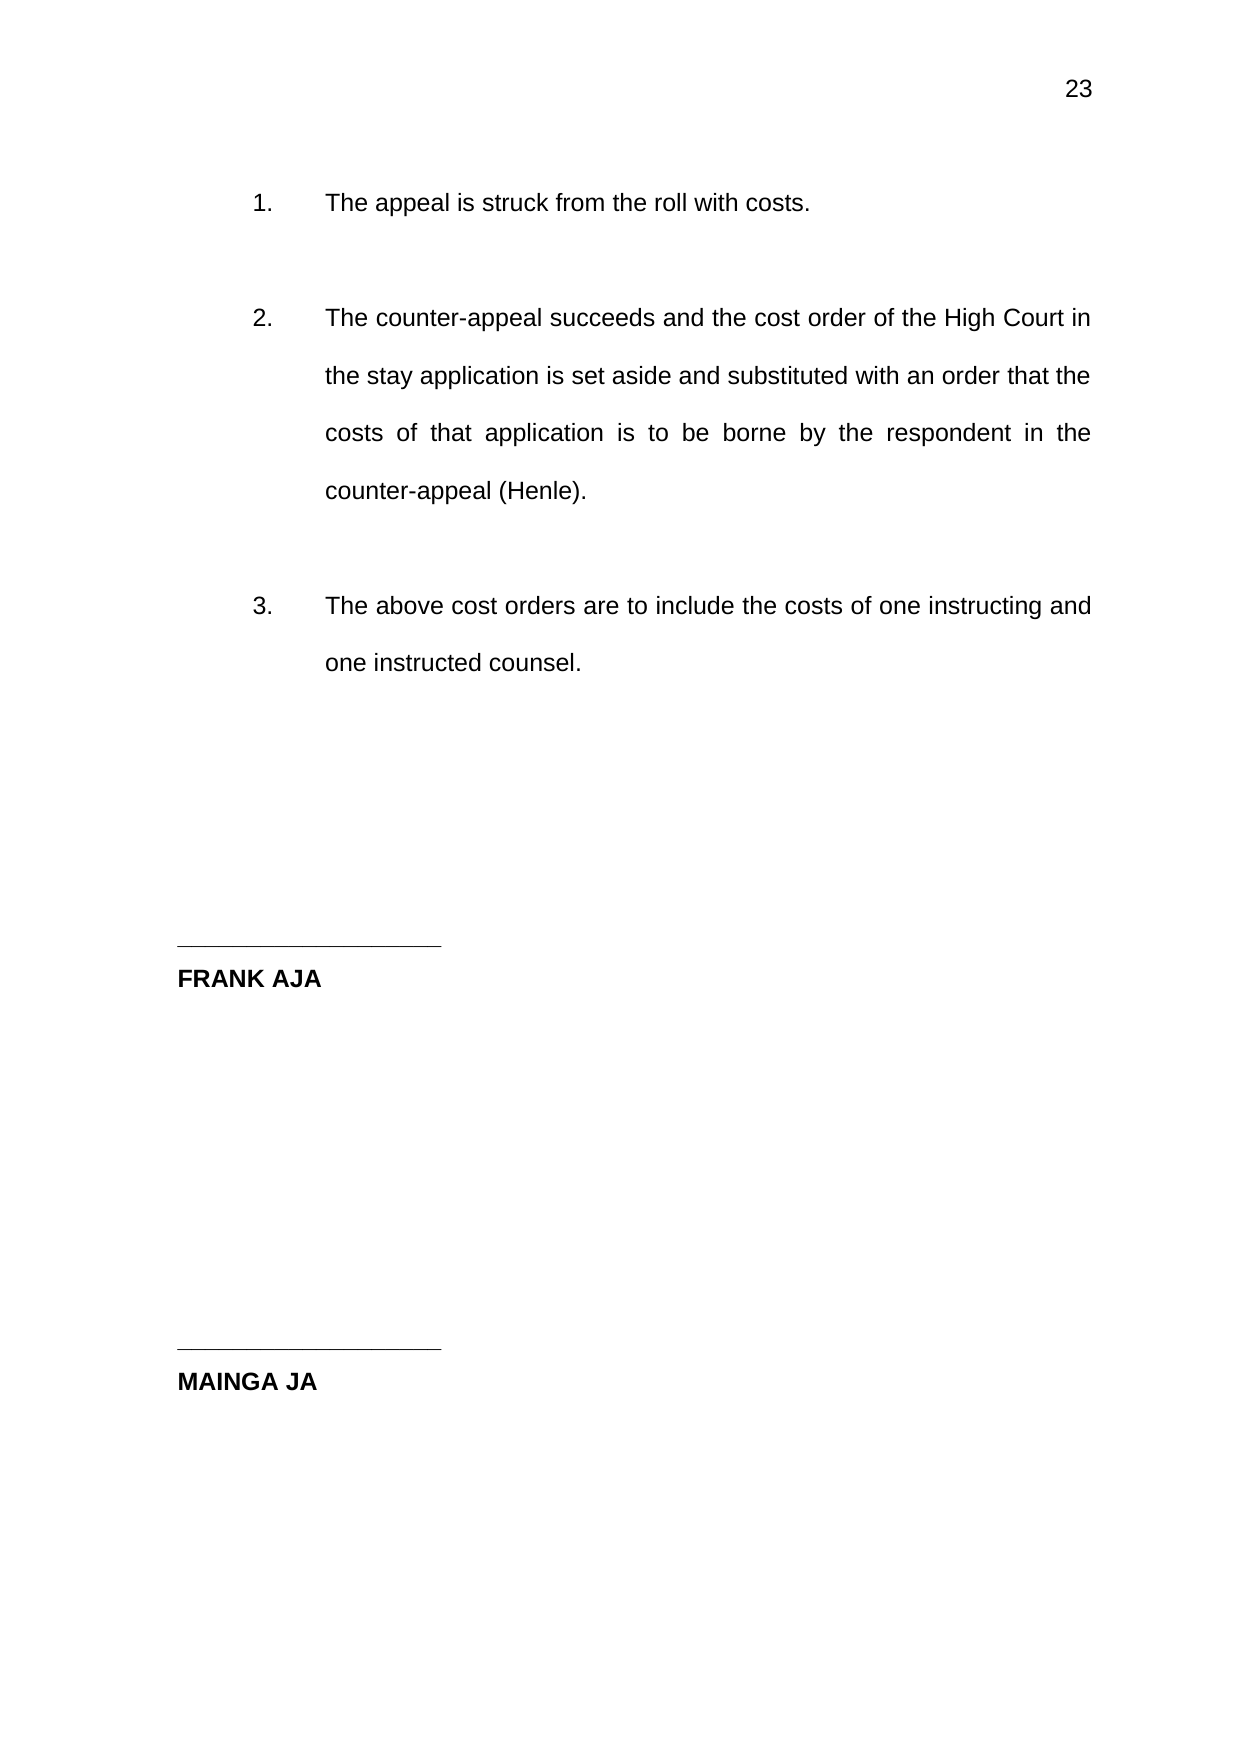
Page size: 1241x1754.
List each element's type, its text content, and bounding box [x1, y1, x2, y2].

text ___________________ [177, 1324, 1092, 1352]
text MAINGA JA [177, 1367, 1092, 1396]
text ___________________ [177, 921, 1092, 950]
list The appeal is struck from the roll with costs. [252, 188, 1092, 217]
list The above cost orders are to include the costs of one instructing and one instructed counsel. [252, 591, 1092, 677]
text FRANK AJA [177, 964, 1092, 993]
list The counter-appeal succeeds and the cost order of the High Court in the stay application is set aside and substituted with an order that the costs of that application is to be borne by the respondent in the counter-appeal (Henle). [252, 303, 1092, 504]
